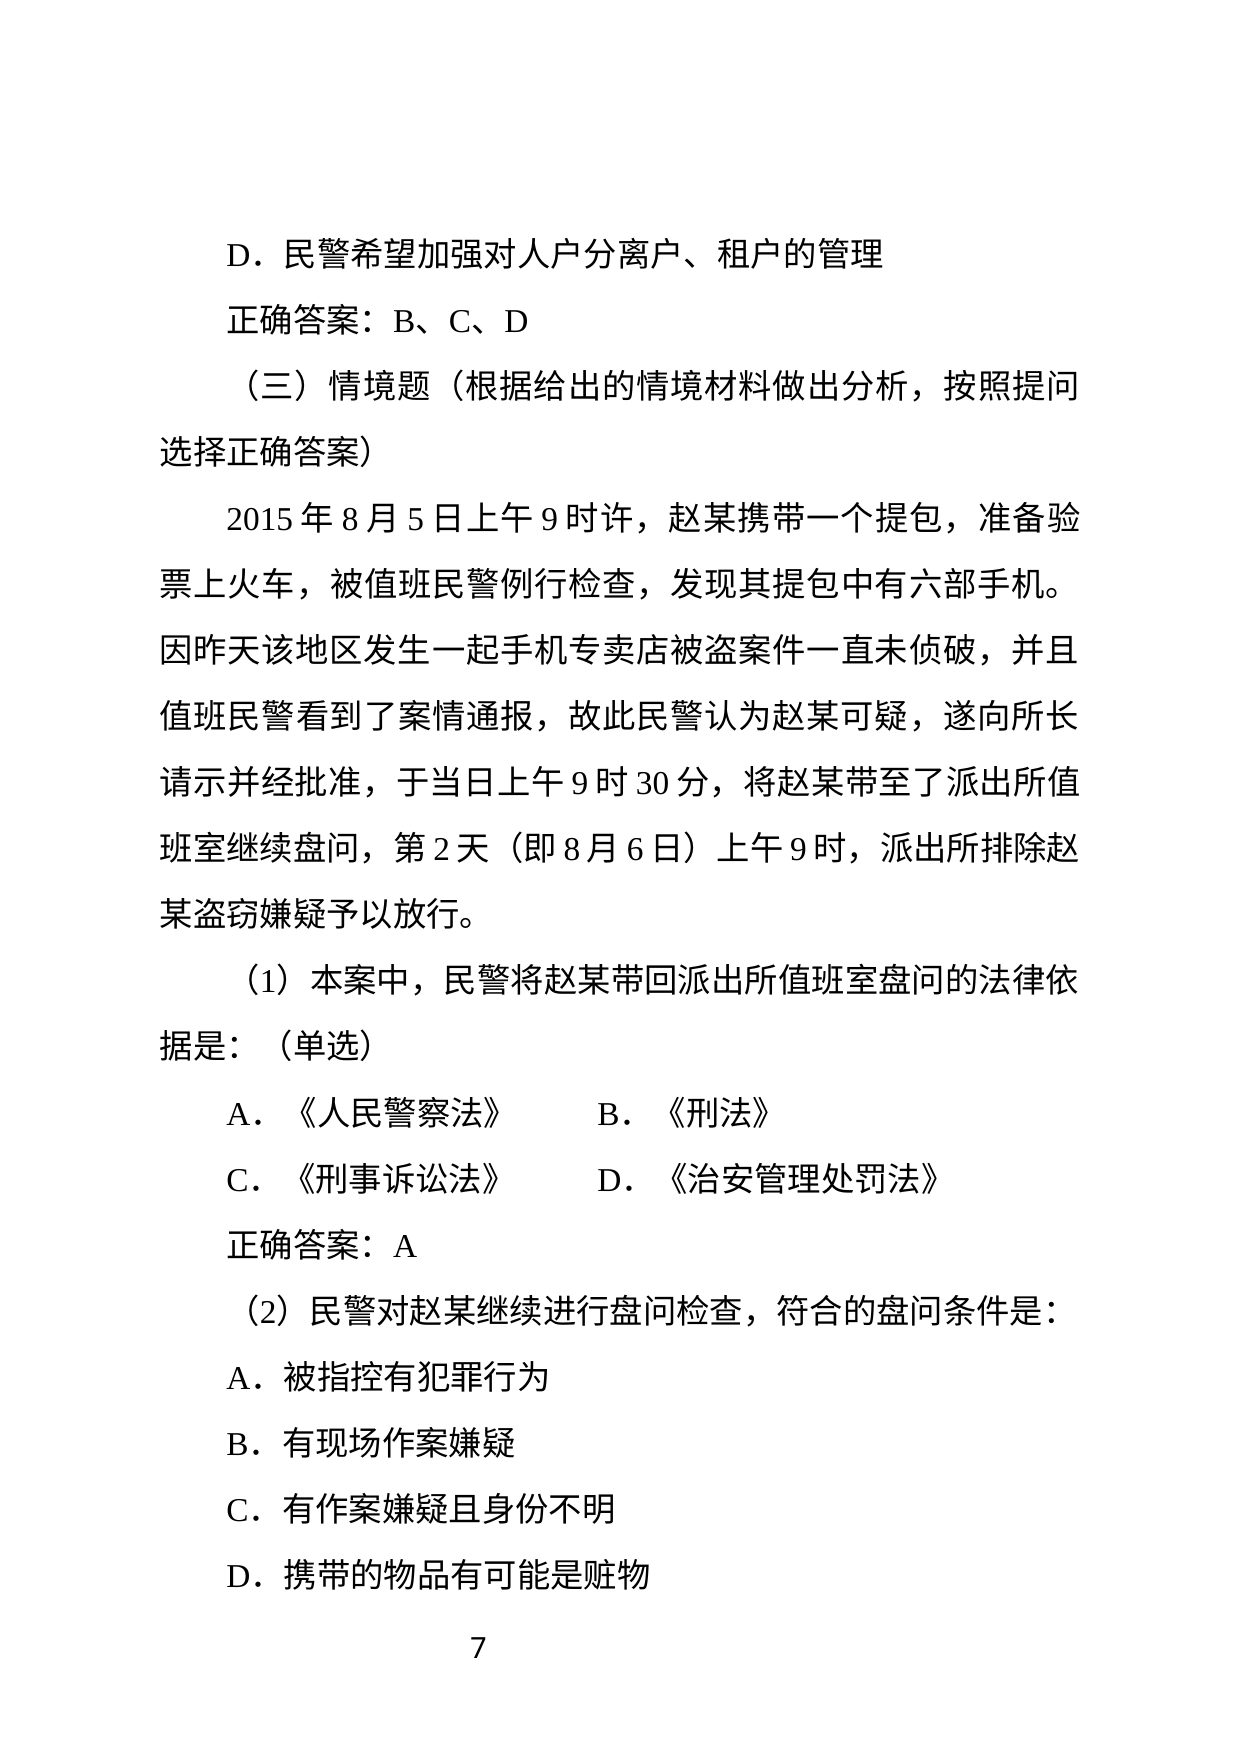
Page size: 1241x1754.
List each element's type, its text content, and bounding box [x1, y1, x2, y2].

text B．有现场作案嫌疑 [159, 1408, 1081, 1474]
text A．被指控有犯罪行为 [159, 1342, 1081, 1408]
text 2015年8月5日上午9时许，赵某携带一个提包，准备验票上火车，被值班民警例行检查，发现其提包中有六部手机。因昨天该地区发生一起手机专卖店被盗案件一直未侦破，并且值班民警看到了案情通报，故此民警认为赵某可疑，遂向所长请示并经批准，于当日上午9时30分，将赵某带至了派出所值班室继续盘问，第2天（即8月6日）上午9时，派出所排除赵某盗窃嫌疑予以放行。 [159, 483, 1081, 945]
text D．民警希望加强对人户分离户、租户的管理 [159, 219, 1081, 285]
text C．《刑事诉讼法》 D．《治安管理处罚法》 [159, 1143, 1081, 1209]
text 正确答案：A [159, 1209, 1081, 1276]
text 正确答案：B、C、D [159, 285, 1081, 351]
text C．有作案嫌疑且身份不明 [159, 1474, 1081, 1540]
text （三）情境题（根据给出的情境材料做出分析，按照提问选择正确答案） [159, 351, 1081, 483]
text （2）民警对赵某继续进行盘问检查，符合的盘问条件是： [159, 1276, 1081, 1342]
text （1）本案中，民警将赵某带回派出所值班室盘问的法律依据是：（单选） [159, 945, 1081, 1077]
text A．《人民警察法》 B．《刑法》 [159, 1077, 1081, 1143]
text D．携带的物品有可能是赃物 [159, 1540, 1081, 1606]
